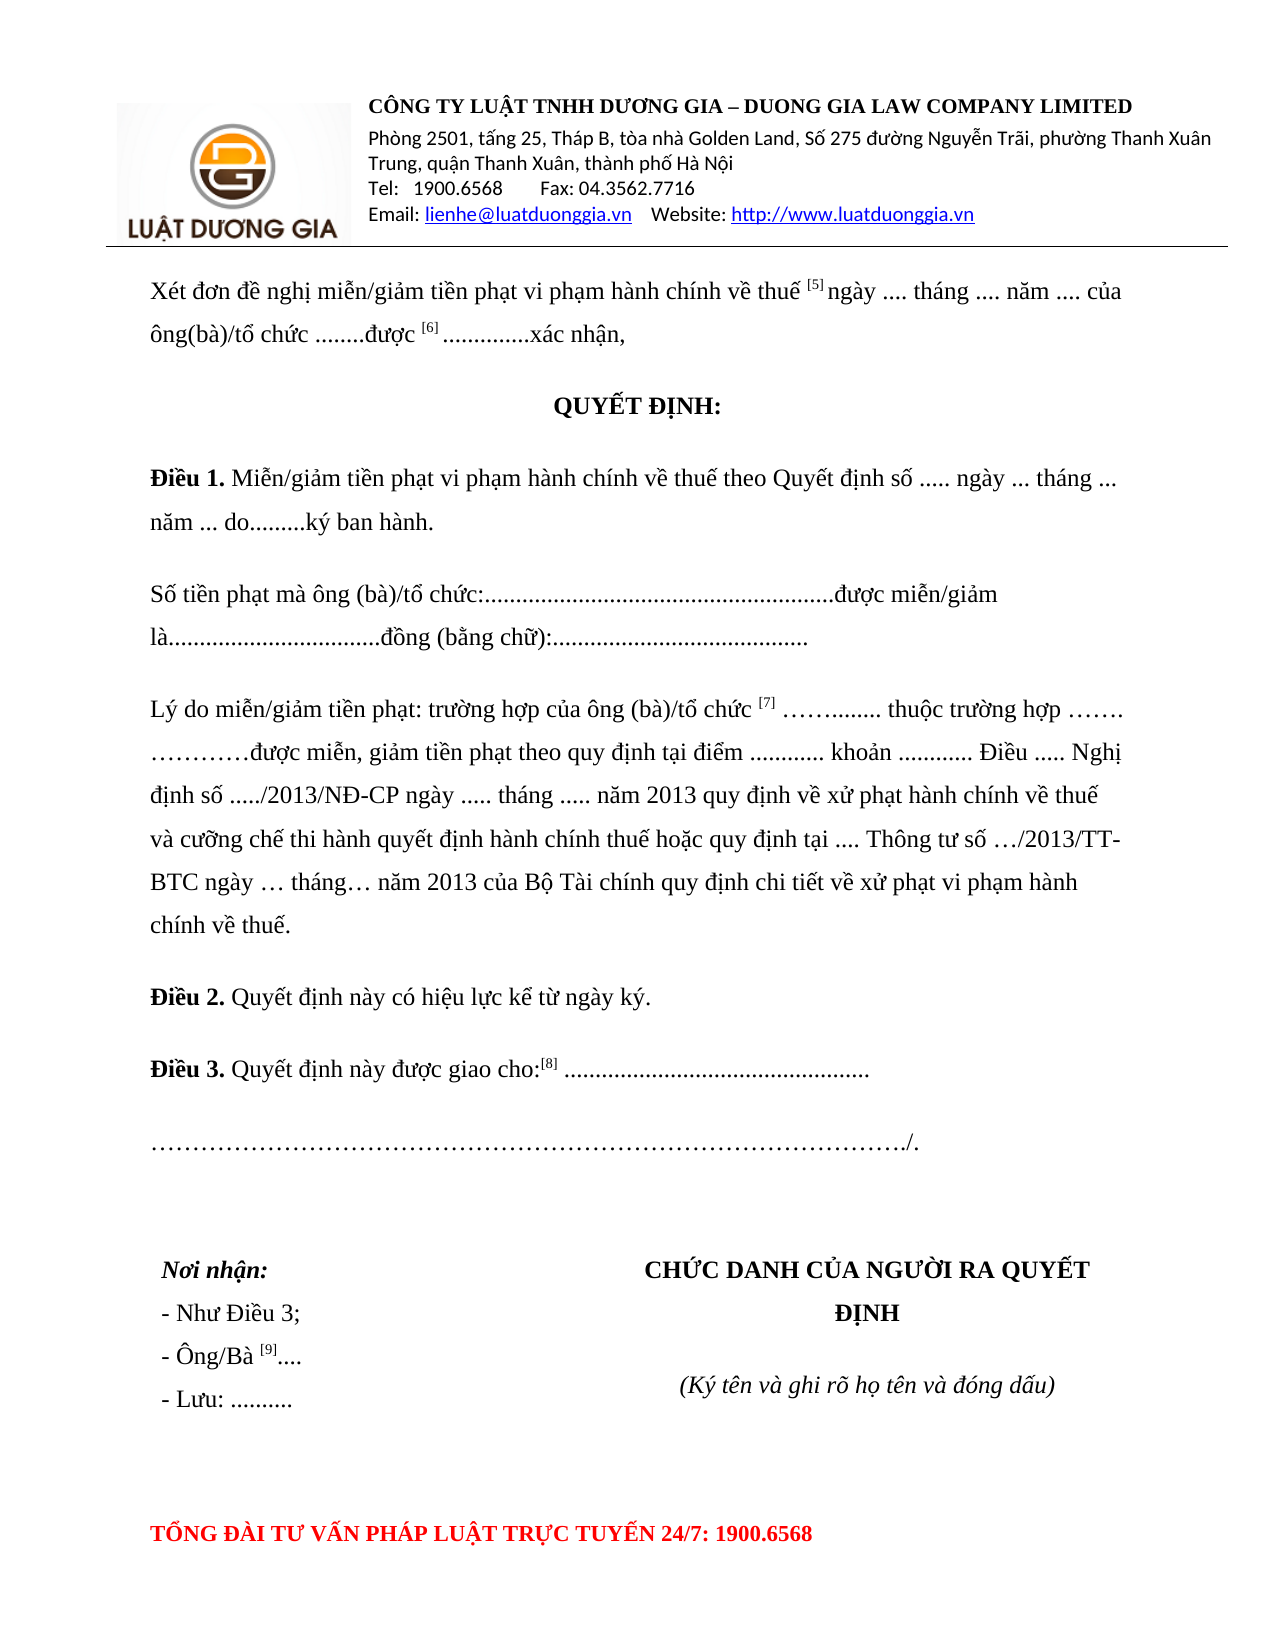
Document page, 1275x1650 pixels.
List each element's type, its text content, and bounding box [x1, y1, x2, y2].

picture [116, 103, 352, 246]
text Điều 2. Quyết định này có hiệu lực kể từ ngày ký. [150, 982, 1125, 1011]
text Xét đơn đề nghị miễn/giảm tiền phạt vi phạm hành chính về thuế [5] ngày .... tháng .... năm .... của ông(bà)/tổ chức ........được [6] ..............xác nhận, [150, 276, 1125, 348]
text QUYẾT ĐỊNH: [150, 391, 1125, 420]
text Điều 1. Miễn/giảm tiền phạt vi phạm hành chính về thuế theo Quyết định số ..... ngày ... tháng ... năm ... do.........ký ban hành. [150, 463, 1125, 535]
text Điều 3. Quyết định này được giao cho:[8] ................................................. [150, 1054, 1125, 1083]
text Lý do miễn/giảm tiền phạt: trường hợp của ông (bà)/tổ chức [7] ……........ thuộc trường hợp …….…………được miễn, giảm tiền phạt theo quy định tại điểm ............ khoản ............ Điều ..... Nghị định số ...../2013/NĐ-CP ngày ..... tháng ..... năm 2013 quy định về xử phạt hành chính về thuế và cưỡng chế thi hành quyết định hành chính thuế hoặc quy định tại .... Thông tư số …/2013/TT-BTC ngày … tháng… năm 2013 của Bộ Tài chính quy định chi tiết về xử phạt vi phạm hành chính về thuế. [150, 694, 1125, 939]
table_header Nơi nhận: - Như Điều 3; - Ông/Bà [9].... - Lưu: .......... [150, 1255, 622, 1439]
text Số tiền phạt mà ông (bà)/tổ chức:........................................................được miễn/giảm là..................................đồng (bằng chữ):......................................... [150, 579, 1125, 651]
text ………………………………………………………………………………./. [150, 1127, 1125, 1156]
table_header CHỨC DANH CỦA NGƯỜI RA QUYẾT ĐỊNH (Ký tên và ghi rõ họ tên và đóng dấu) [623, 1255, 1112, 1439]
